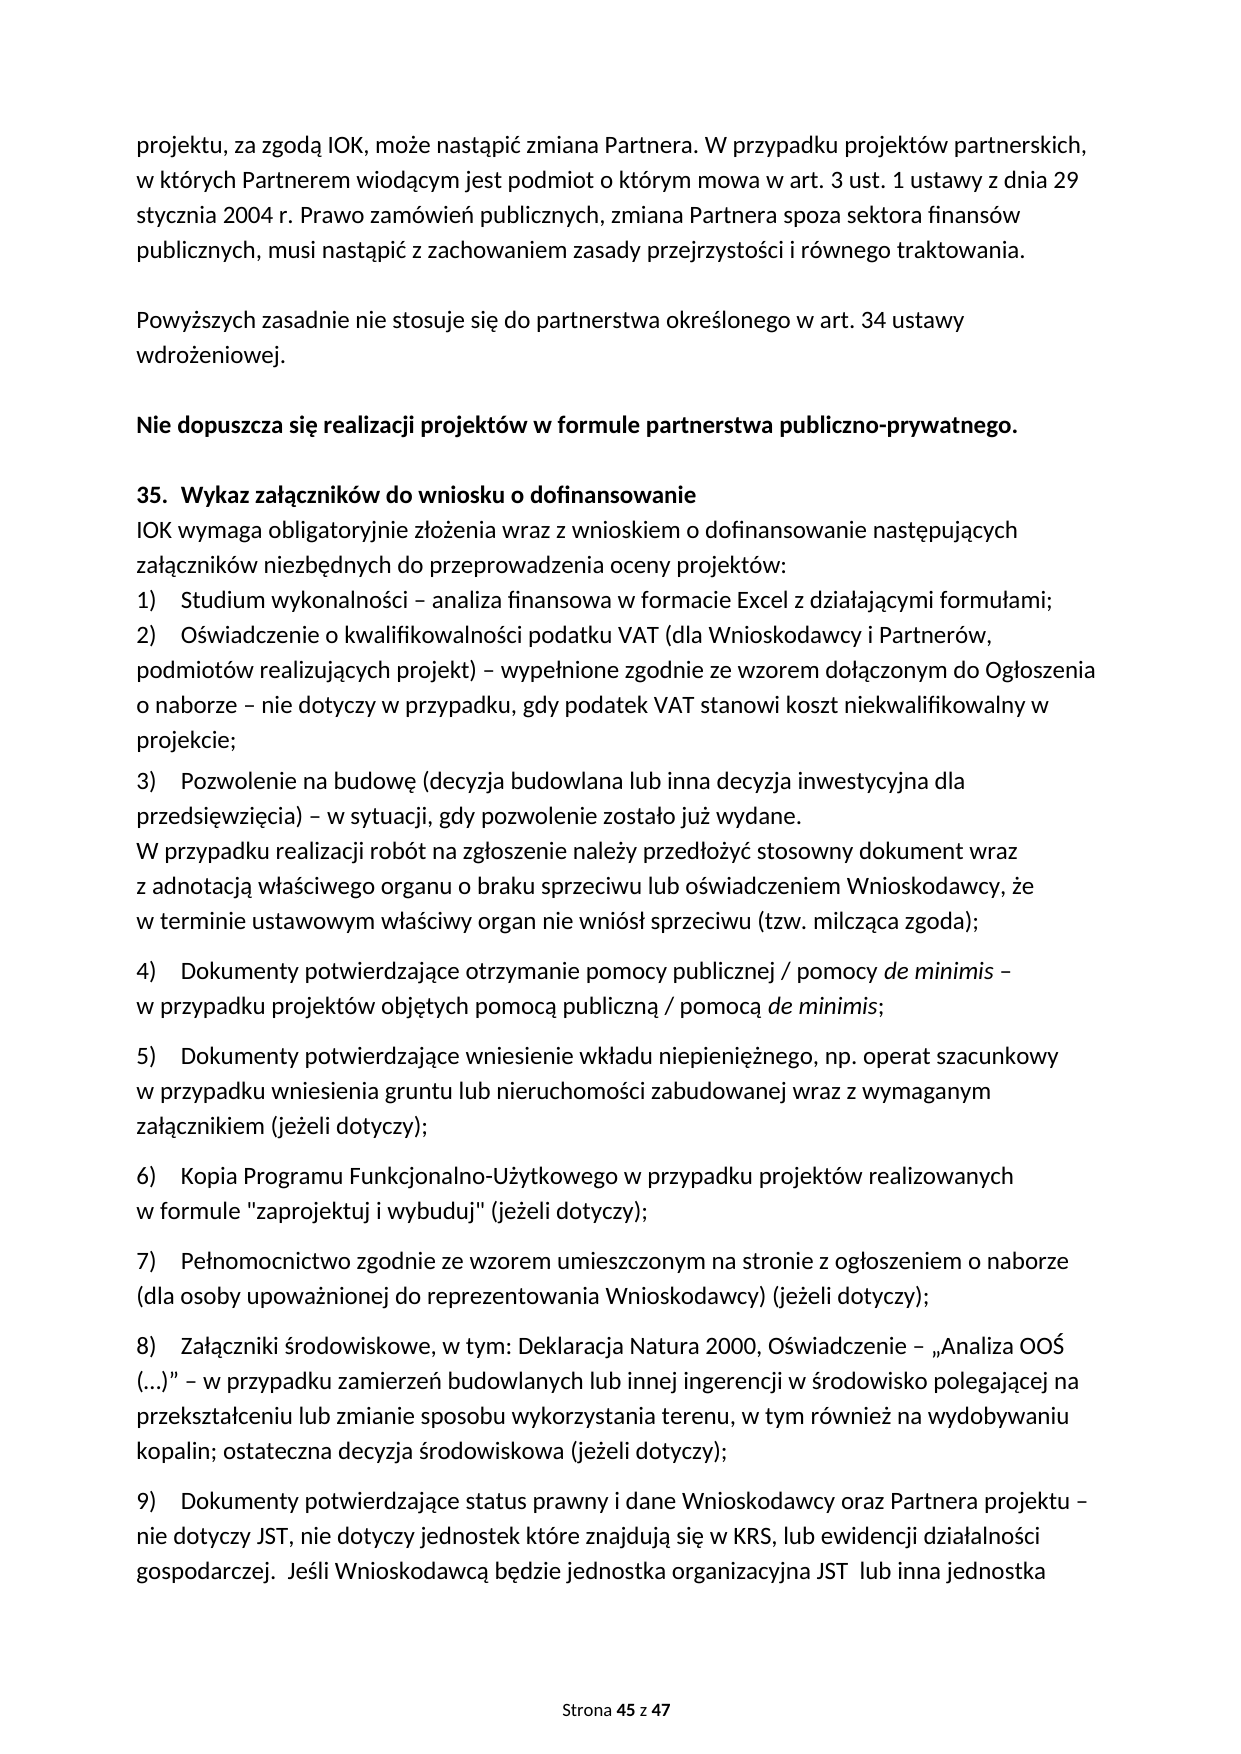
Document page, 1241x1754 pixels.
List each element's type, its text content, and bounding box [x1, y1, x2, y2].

subtitle Wykaz załączników do wniosku o dofinansowanie [136, 479, 1098, 510]
list Dokumenty potwierdzające wniesienie wkładu niepieniężnego, np. operat szacunkowy w przypadku wniesienia gruntu lub nieruchomości zabudowanej wraz z wymaganym załącznikiem (jeżeli dotyczy); [136, 1041, 1098, 1141]
list Pozwolenie na budowę (decyzja budowlana lub inna decyzja inwestycyjna dla przedsięwzięcia) – w sytuacji, gdy pozwolenie zostało już wydane. W przypadku realizacji robót na zgłoszenie należy przedłożyć stosowny dokument wraz z adnotacją właściwego organu o braku sprzeciwu lub oświadczeniem Wnioskodawcy, że w terminie ustawowym właściwy organ nie wniósł sprzeciwu (tzw. milcząca zgoda); [136, 766, 1098, 936]
list Oświadczenie o kwalifikowalności podatku VAT (dla Wnioskodawcy i Partnerów, podmiotów realizujących projekt) – wypełnione zgodnie ze wzorem dołączonym do Ogłoszenia o naborze – nie dotyczy w przypadku, gdy podatek VAT stanowi koszt niekwalifikowalny w projekcie; [136, 619, 1098, 755]
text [136, 129, 1098, 265]
list Załączniki środowiskowe, w tym: Deklaracja Natura 2000, Oświadczenie – „Analiza OOŚ (…)” – w przypadku zamierzeń budowlanych lub innej ingerencji w środowisko polegającej na przekształceniu lub zmianie sposobu wykorzystania terenu, w tym również na wydobywaniu kopalin; ostateczna decyzja środowiskowa (jeżeli dotyczy); [136, 1331, 1098, 1466]
text Nie dopuszcza się realizacji projektów w formule partnerstwa publiczno-prywatnego. [136, 409, 1098, 440]
list Pełnomocnictwo zgodnie ze wzorem umieszczonym na stronie z ogłoszeniem o naborze (dla osoby upoważnionej do reprezentowania Wnioskodawcy) (jeżeli dotyczy); [136, 1246, 1098, 1311]
list Kopia Programu Funkcjonalno-Użytkowego w przypadku projektów realizowanych w formule "zaprojektuj i wybuduj" (jeżeli dotyczy); [136, 1161, 1098, 1226]
text Powyższych zasadnie nie stosuje się do partnerstwa określonego w art. 34 ustawy wdrożeniowej. [136, 304, 1098, 370]
list Studium wykonalności – analiza finansowa w formacie Excel z działającymi formułami; [136, 584, 1098, 615]
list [136, 1486, 1098, 1586]
list Dokumenty potwierdzające otrzymanie pomocy publicznej / pomocy de minimis – w przypadku projektów objętych pomocą publiczną / pomocą de minimis; [136, 956, 1098, 1021]
text IOK wymaga obligatoryjnie złożenia wraz z wnioskiem o dofinansowanie następujących załączników niezbędnych do przeprowadzenia oceny projektów: [136, 514, 1098, 580]
